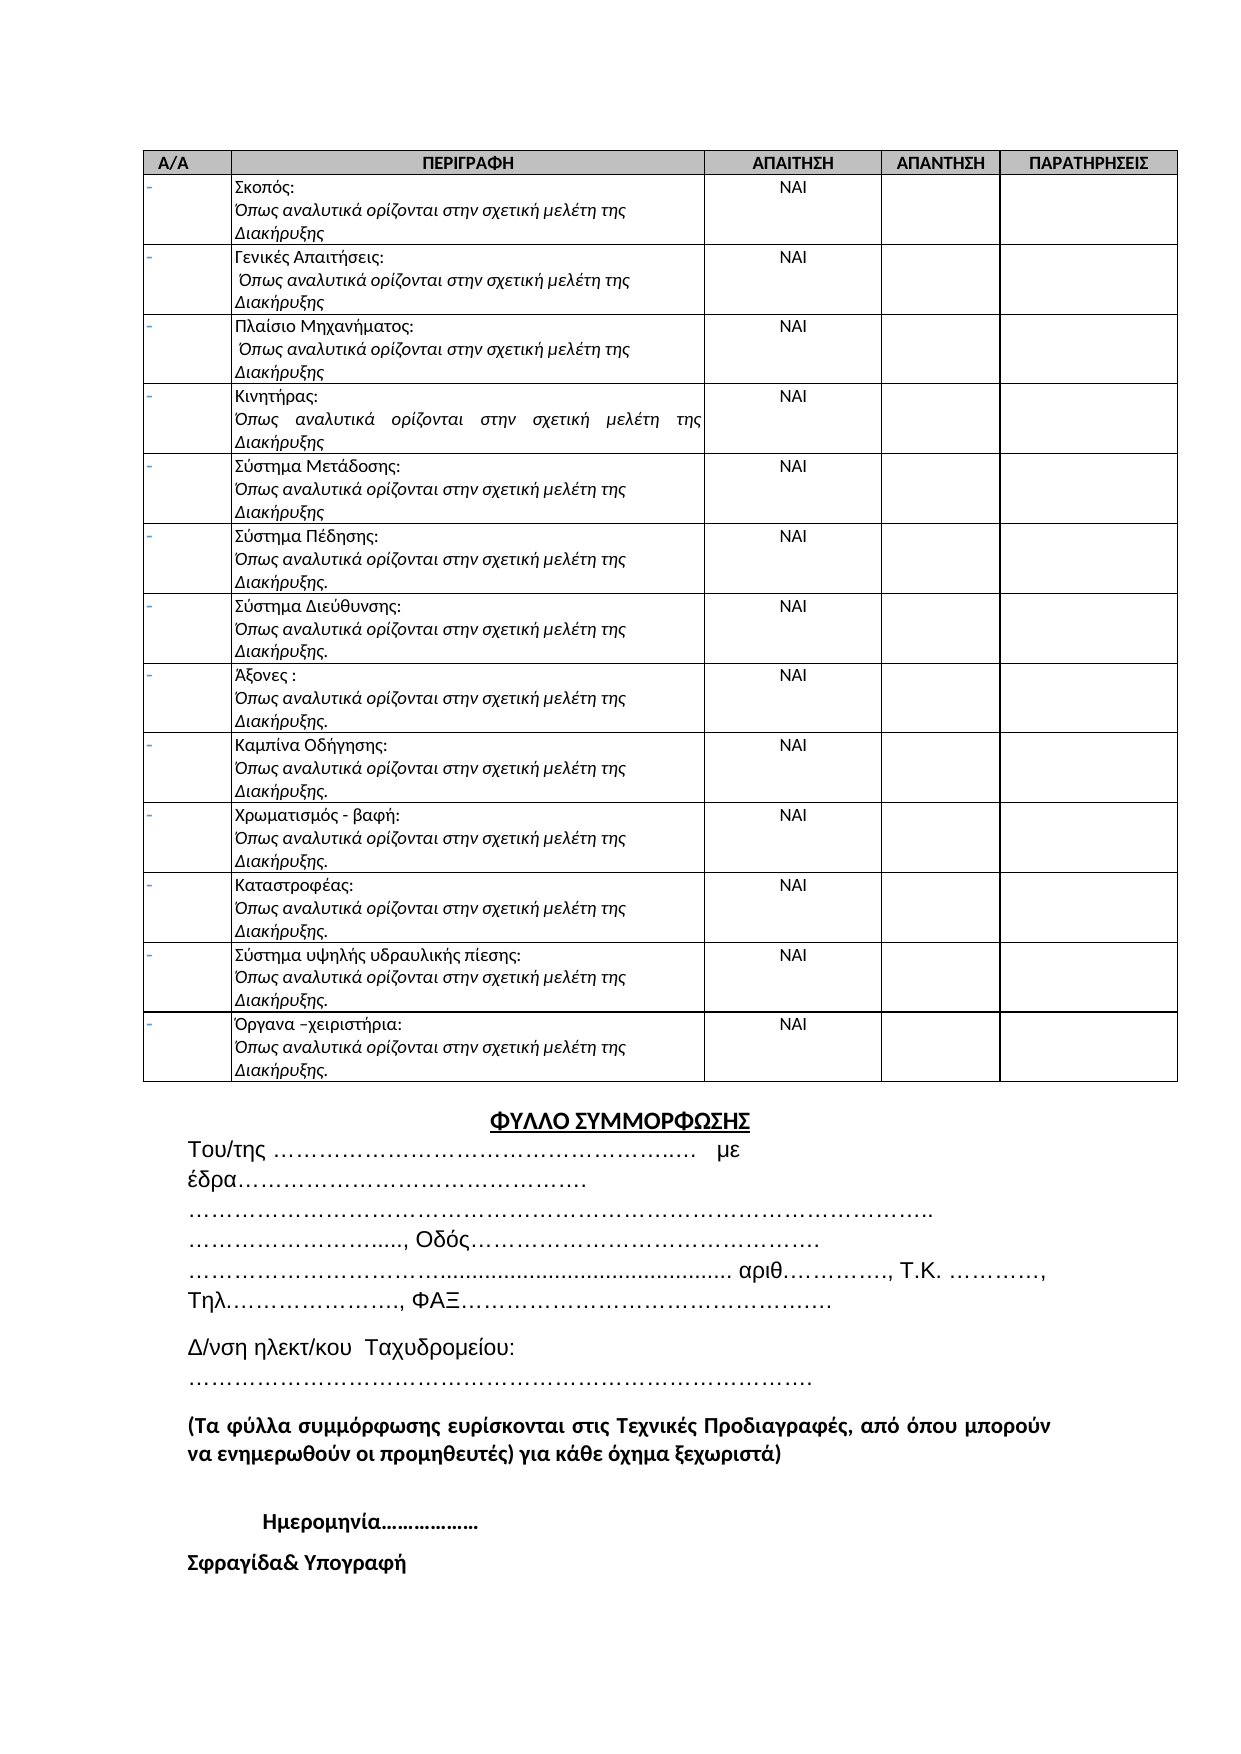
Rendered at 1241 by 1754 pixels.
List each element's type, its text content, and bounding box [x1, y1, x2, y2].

table_cell [882, 315, 999, 383]
table_cell [1001, 873, 1177, 942]
text Ημερομηνία……………… [187, 1507, 1053, 1535]
table_cell [1001, 175, 1177, 244]
table_cell [882, 175, 999, 244]
table_header ΑΠΑΙΤΗΣΗ [705, 151, 881, 174]
table_cell [1001, 384, 1177, 453]
table_cell [1001, 245, 1177, 313]
table_cell [144, 454, 231, 523]
text Δ/νση ηλεκτ/κου Ταχυδρομείου:………………………………………………………………………. [187, 1334, 1053, 1390]
table_header ΠΑΡΑΤΗΡΗΣΕΙΣ [1001, 151, 1177, 174]
table_cell ΝΑΙ [705, 315, 881, 383]
table_cell ΝΑΙ [705, 1013, 881, 1081]
table_cell Καμπίνα Οδήγησης: Όπως αναλυτικά ορίζονται στην σχετική μελέτη της Διακήρυξης. [232, 733, 704, 802]
table_cell [144, 803, 231, 872]
table_cell [144, 733, 231, 802]
table_cell Άξονες : Όπως αναλυτικά ορίζονται στην σχετική μελέτη της Διακήρυξης. [232, 664, 704, 732]
table_cell [1001, 594, 1177, 662]
table_cell Σύστημα υψηλής υδραυλικής πίεσης: Όπως αναλυτικά ορίζονται στην σχετική μελέτη της Διακήρυξης. [232, 943, 704, 1011]
table_cell [882, 803, 999, 872]
text Σφραγίδα& Υπογραφή [187, 1548, 1053, 1576]
table_cell [144, 175, 231, 244]
table_cell [144, 943, 231, 1011]
table_cell [882, 873, 999, 942]
table_cell [882, 943, 999, 1011]
table_cell [882, 664, 999, 732]
table_cell Σύστημα Πέδησης: Όπως αναλυτικά ορίζονται στην σχετική μελέτη της Διακήρυξης. [232, 524, 704, 593]
table_cell [1001, 315, 1177, 383]
table_cell ΝΑΙ [705, 664, 881, 732]
table_cell [1001, 733, 1177, 802]
table_cell [144, 1013, 231, 1081]
table_cell Κινητήρας: Όπως αναλυτικά ορίζονται στην σχετική μελέτη της Διακήρυξης [232, 384, 704, 453]
table_cell ΝΑΙ [705, 733, 881, 802]
text Του/της ……………………………………………..… με έδρα………………………………………. ……………………………………………………………………………………..……………………....., Οδός………………………………………. …………………………….............................................. αριθ.…………., Τ.Κ. …………, Τηλ.…………………., ΦΑΞ……………………………………….… [187, 1136, 1053, 1313]
table_cell Πλαίσιο Μηχανήματος: Όπως αναλυτικά ορίζονται στην σχετική μελέτη της Διακήρυξης [232, 315, 704, 383]
text (Τα φύλλα συμμόρφωσης ευρίσκονται στις Τεχνικές Προδιαγραφές, από όπου μπορούν να ενημερωθούν οι προμηθευτές) για κάθε όχημα ξεχωριστά) [187, 1411, 1053, 1495]
table_cell Σύστημα Διεύθυνσης: Όπως αναλυτικά ορίζονται στην σχετική μελέτη της Διακήρυξης. [232, 594, 704, 662]
table_header ΑΠΑΝΤΗΣΗ [882, 151, 999, 174]
table_cell ΝΑΙ [705, 454, 881, 523]
table_cell [882, 245, 999, 313]
table_cell [144, 594, 231, 662]
table_cell ΝΑΙ [705, 245, 881, 313]
table_cell ΝΑΙ [705, 803, 881, 872]
table_cell [882, 454, 999, 523]
table_cell [1001, 664, 1177, 732]
table_cell [144, 384, 231, 453]
text ΦΥΛΛΟ ΣΥΜΜΟΡΦΩΣΗΣ [187, 1105, 1053, 1136]
table_cell [1001, 943, 1177, 1011]
table_header ΠΕΡΙΓΡΑΦΗ [232, 151, 704, 174]
table_cell ΝΑΙ [705, 524, 881, 593]
table_cell Σύστημα Μετάδοσης: Όπως αναλυτικά ορίζονται στην σχετική μελέτη της Διακήρυξης [232, 454, 704, 523]
table_cell [144, 315, 231, 383]
table_cell [1001, 1013, 1177, 1081]
table_cell Γενικές Απαιτήσεις: Όπως αναλυτικά ορίζονται στην σχετική μελέτη της Διακήρυξης [232, 245, 704, 313]
table_cell ΝΑΙ [705, 594, 881, 662]
table_cell [882, 384, 999, 453]
table_cell ΝΑΙ [705, 943, 881, 1011]
table_cell [882, 733, 999, 802]
table_cell [1001, 454, 1177, 523]
table_cell ΝΑΙ [705, 873, 881, 942]
table_cell ΝΑΙ [705, 384, 881, 453]
table_cell ΝΑΙ [705, 175, 881, 244]
table_cell [144, 524, 231, 593]
table_header Α/Α [144, 151, 231, 174]
table_cell Καταστροφέας: Όπως αναλυτικά ορίζονται στην σχετική μελέτη της Διακήρυξης. [232, 873, 704, 942]
table_cell [882, 1013, 999, 1081]
table_cell Όργανα –χειριστήρια: Όπως αναλυτικά ορίζονται στην σχετική μελέτη της Διακήρυξης. [232, 1013, 704, 1081]
table_cell [144, 245, 231, 313]
table_cell [882, 594, 999, 662]
table_cell [1001, 803, 1177, 872]
table_cell Σκοπός: Όπως αναλυτικά ορίζονται στην σχετική μελέτη της Διακήρυξης [232, 175, 704, 244]
table_cell [882, 524, 999, 593]
table_cell [1001, 524, 1177, 593]
table_cell [144, 873, 231, 942]
table_cell Χρωματισμός - βαφή: Όπως αναλυτικά ορίζονται στην σχετική μελέτη της Διακήρυξης. [232, 803, 704, 872]
table_cell [144, 664, 231, 732]
